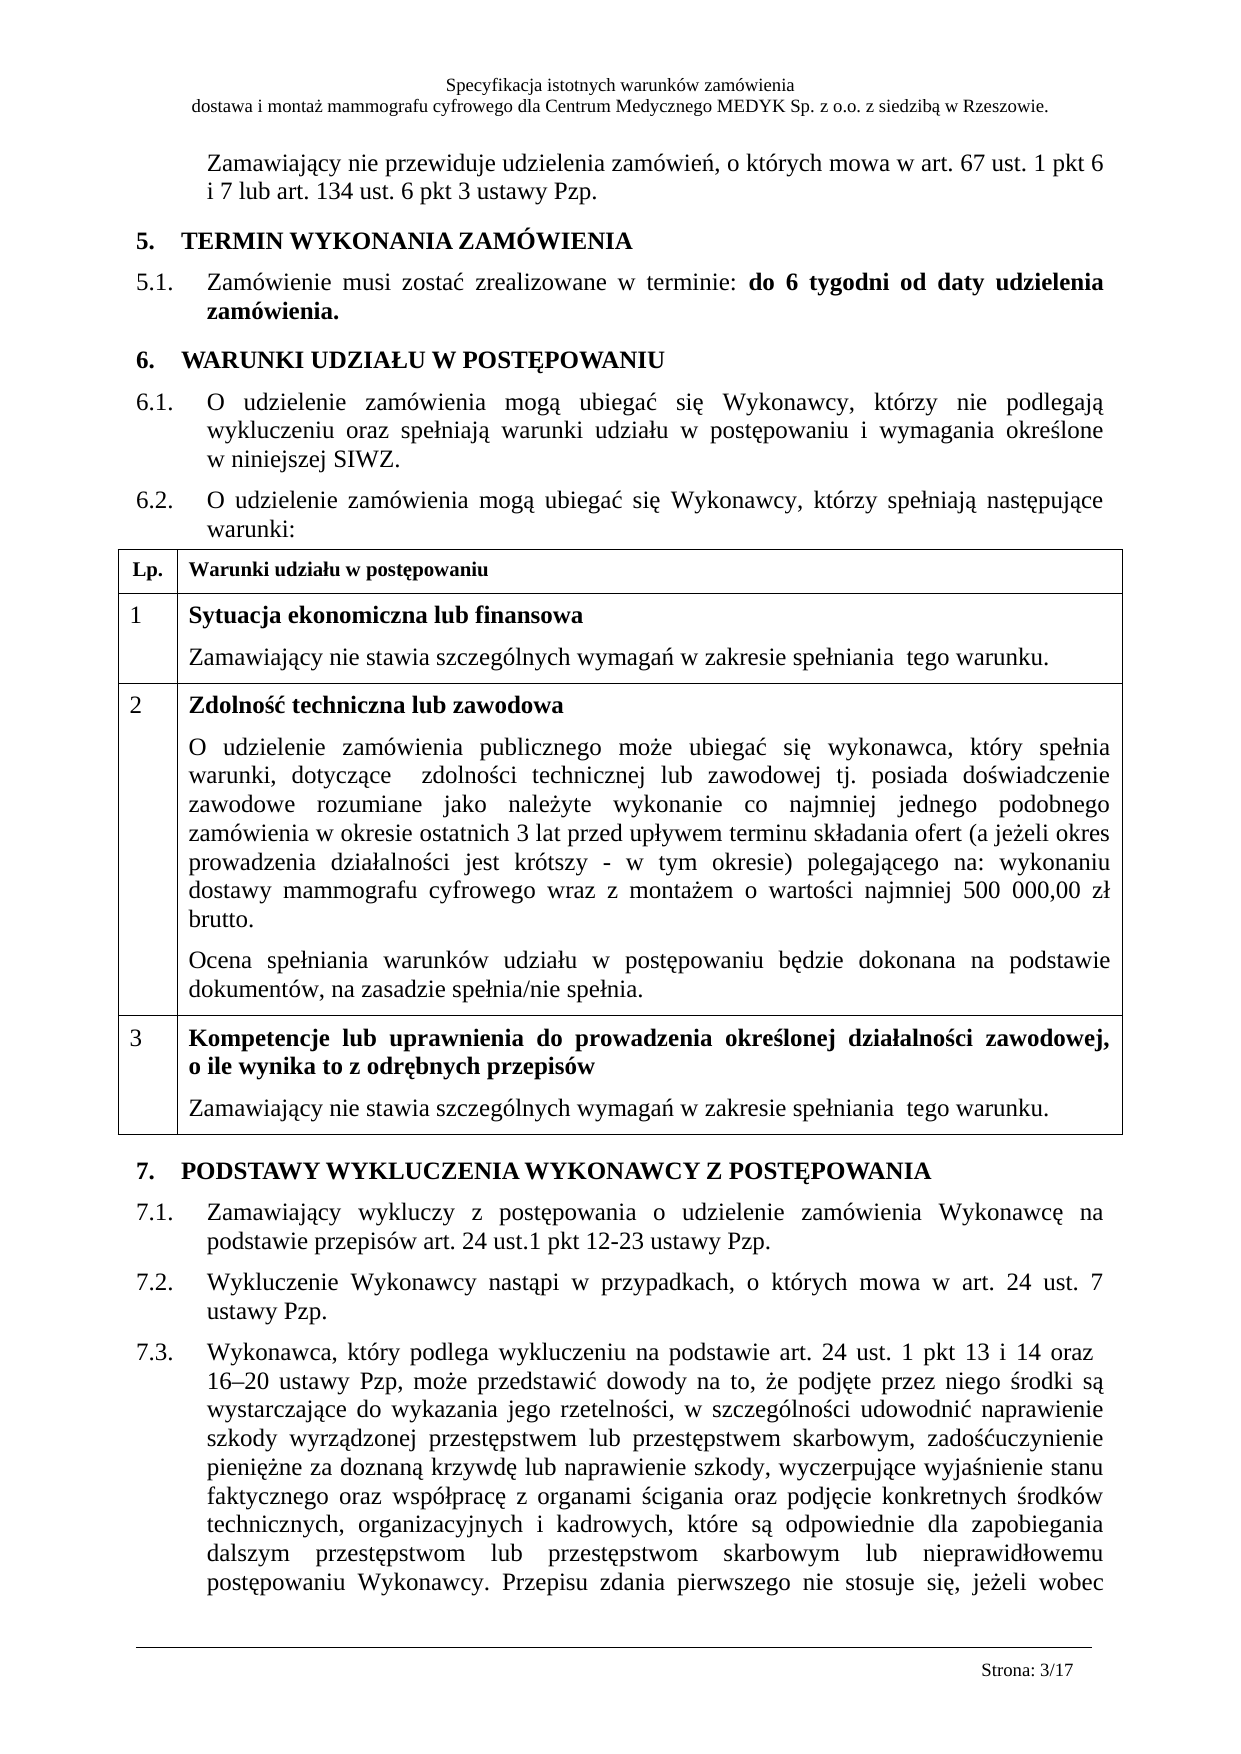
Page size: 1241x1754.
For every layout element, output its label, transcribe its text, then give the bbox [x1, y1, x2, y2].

table_cell Zdolność techniczna lub zawodowa O udzielenie zamówienia publicznego może ubiegać się wykonawca, który spełnia warunki, dotyczące zdolności technicznej lub zawodowej tj. posiada doświadczenie zawodowe rozumiane jako należyte wykonanie co najmniej jednego podobnego zamówienia w okresie ostatnich 3 lat przed upływem terminu składania ofert (a jeżeli okres prowadzenia działalności jest krótszy - w tym okresie) polegającego na: wykonaniu dostawy mammografu cyfrowego wraz z montażem o wartości najmniej 500 000,00 zł brutto. Ocena spełniania warunków udziału w postępowaniu będzie dokonana na podstawie dokumentów, na zasadzie spełnia/nie spełnia. [178, 684, 1122, 1015]
subtitle O udzielenie zamówienia mogą ubiegać się Wykonawcy, którzy nie podlegają wykluczeniu oraz spełniają warunki udziału w postępowaniu i wymagania określone w niniejszej SIWZ. [136, 387, 1104, 473]
subtitle O udzielenie zamówienia mogą ubiegać się Wykonawcy, którzy spełniają następujące warunki: [136, 486, 1104, 543]
subtitle Termin wykonania zamówienia [136, 226, 1104, 255]
table_cell Kompetencje lub uprawnienia do prowadzenia określonej działalności zawodowej, o ile wynika to z odrębnych przepisów Zamawiający nie stawia szczególnych wymagań w zakresie spełniania tego warunku. [178, 1016, 1122, 1134]
table_cell 3 [119, 1016, 177, 1134]
subtitle Zamawiający wykluczy z postępowania o udzielenie zamówienia Wykonawcę na podstawie przepisów art. 24 ust.1 pkt 12-23 ustawy Pzp. [136, 1197, 1104, 1254]
table_cell Sytuacja ekonomiczna lub finansowa Zamawiający nie stawia szczególnych wymagań w zakresie spełniania tego warunku. [178, 594, 1122, 683]
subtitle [136, 1337, 1104, 1596]
table_header Warunki udziału w postępowaniu [178, 550, 1122, 593]
table_cell 1 [119, 594, 177, 683]
subtitle Wykluczenie Wykonawcy nastąpi w przypadkach, o których mowa w art. 24 ust. 7 ustawy Pzp. [136, 1267, 1104, 1324]
subtitle Podstawy wykluczenia wykonawcy Z POSTĘPOWANIA [136, 1156, 1104, 1184]
subtitle Zamawiający nie przewiduje udzielenia zamówień, o których mowa w art. 67 ust. 1 pkt 6 i 7 lub art. 134 ust. 6 pkt 3 ustawy Pzp. [207, 148, 1104, 205]
subtitle Zamówienie musi zostać zrealizowane w terminie: do 6 tygodni od daty udzielenia zamówienia. [136, 267, 1104, 325]
table_cell 2 [119, 684, 177, 1015]
subtitle Warunki udziału w postępowaniu [136, 346, 1104, 374]
table_header Lp. [119, 550, 177, 593]
